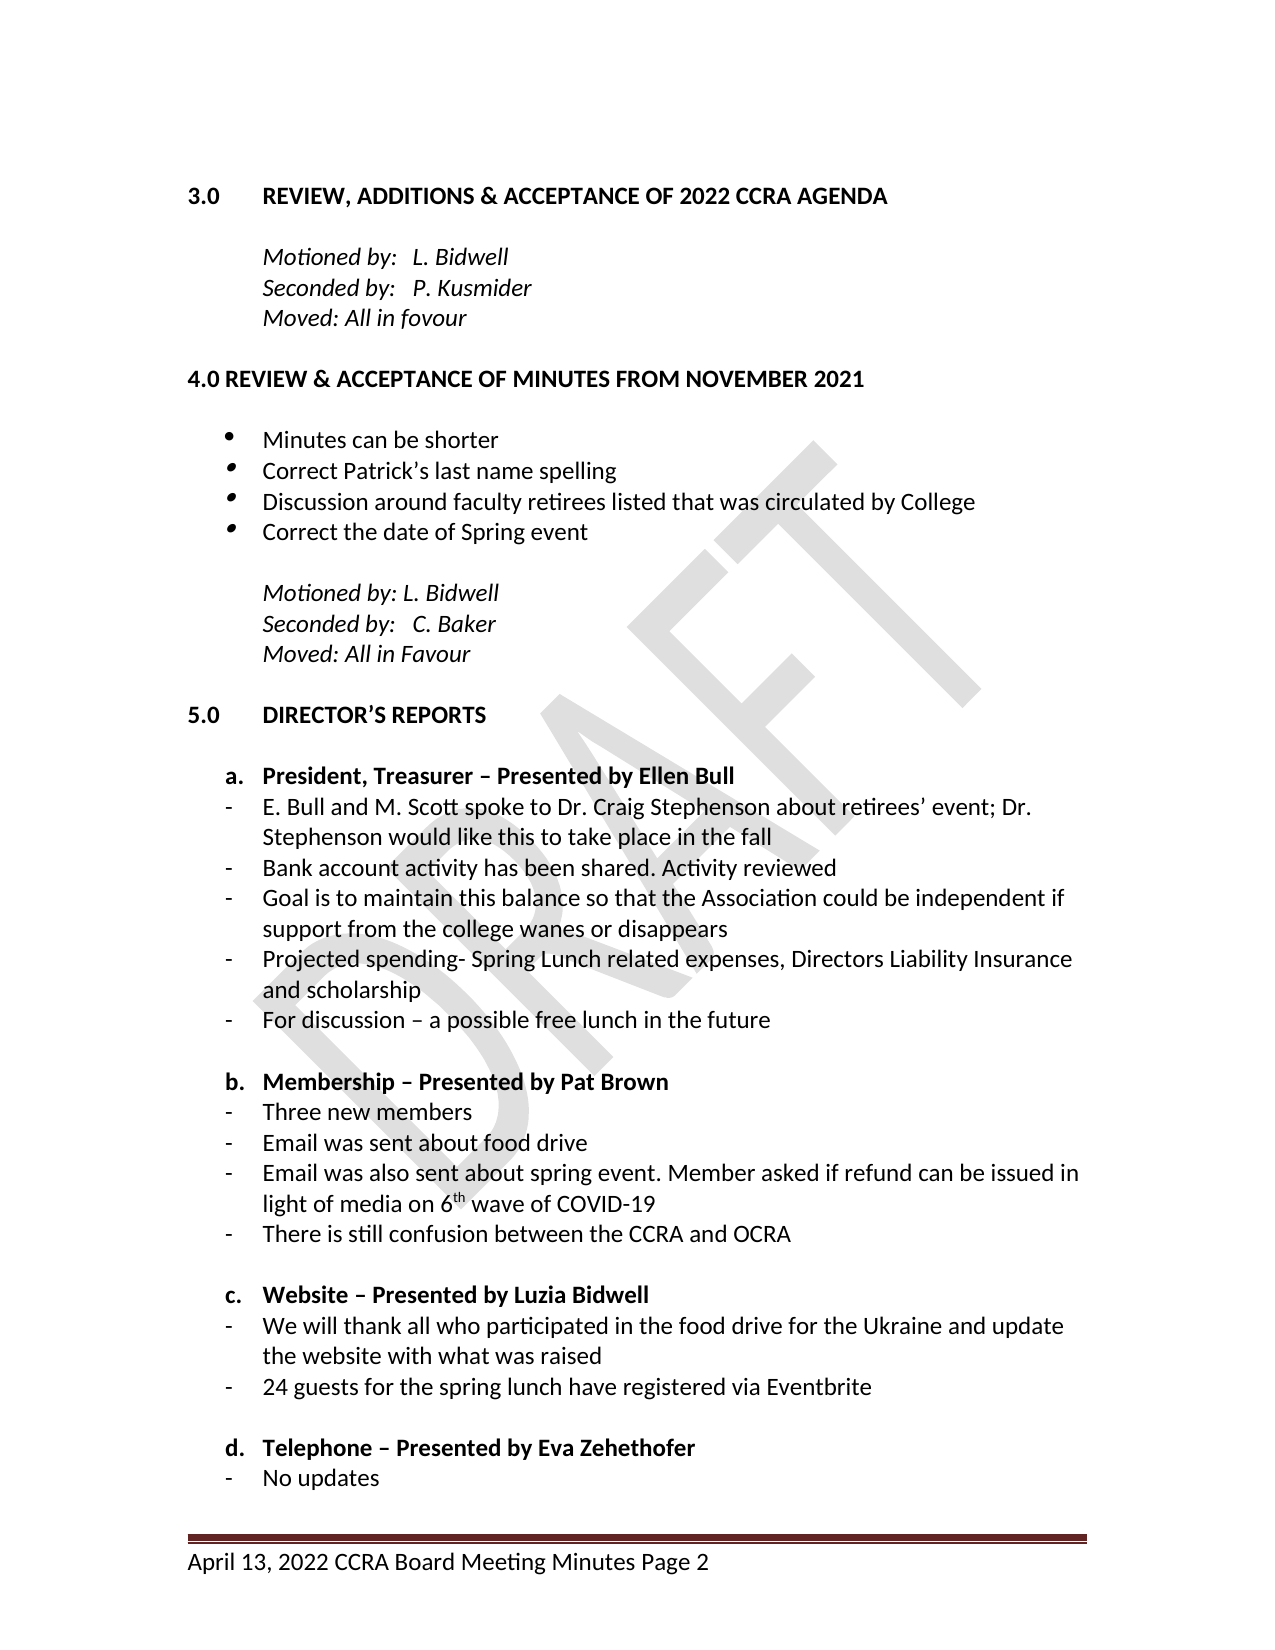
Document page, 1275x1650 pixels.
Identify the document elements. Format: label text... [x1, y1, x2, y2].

list Membership – Presented by Pat Brown [225, 1066, 1087, 1096]
text Seconded by: P. Kusmider [262, 272, 1087, 303]
list Email was also sent about spring event. Member asked if refund can be issued in light of media on 6th wave of COVID-19 [225, 1157, 1087, 1218]
text Seconded by: C. Baker [262, 608, 1087, 638]
text 5.0 DIRECTOR’S REPORTS [187, 699, 1087, 730]
list 24 guests for the spring lunch have registered via Eventbrite [225, 1371, 1087, 1401]
text Motioned by: L. Bidwell [262, 242, 1087, 272]
list Goal is to maintain this balance so that the Association could be independent if support from the college wanes or disappears [225, 882, 1087, 943]
list Three new members [225, 1096, 1087, 1127]
list We will thank all who participated in the food drive for the Ukraine and update the website with what was raised [225, 1310, 1087, 1371]
list E. Bull and M. Scott spoke to Dr. Craig Stephenson about retirees’ event; Dr. Stephenson would like this to take place in the fall [225, 791, 1087, 852]
list Discussion around faculty retirees listed that was circulated by College [225, 486, 1087, 516]
list For discussion – a possible free lunch in the future [225, 1004, 1087, 1035]
text Motioned by: L. Bidwell [262, 577, 1087, 608]
list No updates [225, 1462, 1087, 1493]
list Bank account activity has been shared. Activity reviewed [225, 852, 1087, 882]
list Website – Presented by Luzia Bidwell [225, 1279, 1087, 1310]
list There is still confusion between the CCRA and OCRA [225, 1218, 1087, 1249]
list President, Treasurer – Presented by Ellen Bull [225, 760, 1087, 791]
list Correct the date of Spring event [225, 516, 1087, 547]
list Email was sent about food drive [225, 1127, 1087, 1157]
list Projected spending- Spring Lunch related expenses, Directors Liability Insurance and scholarship [225, 943, 1087, 1004]
text Moved: All in Favour [262, 638, 1087, 669]
list REVIEW & ACCEPTANCE OF MINUTES FROM NOVEMBER 2021 [187, 364, 1087, 394]
text 3.0 REVIEW, ADDITIONS & ACCEPTANCE OF 2022 CCRA AGENDA [187, 181, 1087, 211]
list Correct Patrick’s last name spelling [225, 455, 1087, 486]
text Moved: All in fovour [262, 303, 1087, 333]
list Minutes can be shorter [225, 425, 1087, 455]
list Telephone – Presented by Eva Zehethofer [225, 1432, 1087, 1462]
